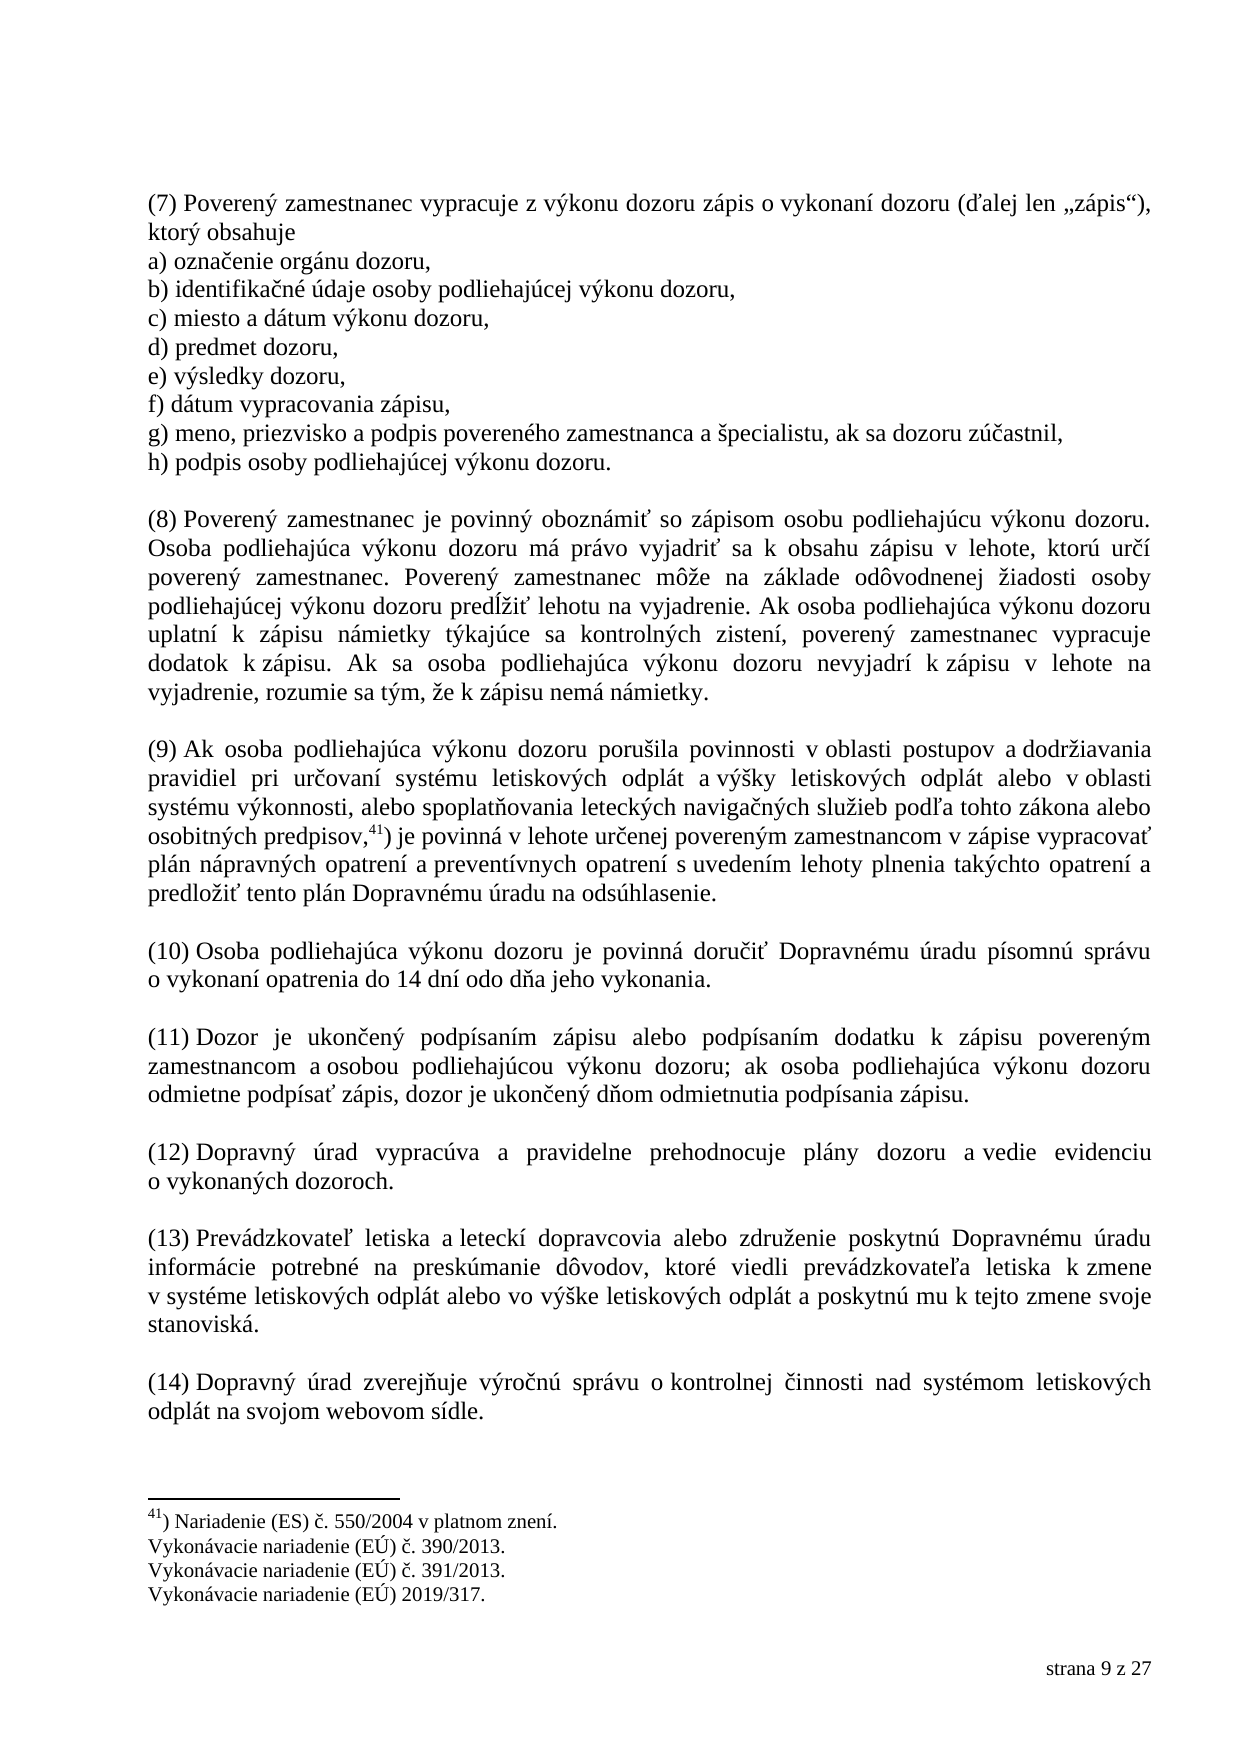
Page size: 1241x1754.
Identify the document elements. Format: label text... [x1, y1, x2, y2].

text b) identifikačné údaje osoby podliehajúcej výkonu dozoru, [148, 274, 1152, 303]
text (11) Dozor je ukončený podpísaním zápisu alebo podpísaním dodatku k zápisu povereným zamestnancom a osobou podliehajúcou výkonu dozoru; ak osoba podliehajúca výkonu dozoru odmietne podpísať zápis, dozor je ukončený dňom odmietnutia podpísania zápisu. [148, 1022, 1152, 1108]
text c) miesto a dátum výkonu dozoru, [148, 303, 1152, 332]
text (10) Osoba podliehajúca výkonu dozoru je povinná doručiť Dopravnému úradu písomnú správu o vykonaní opatrenia do 14 dní odo dňa jeho vykonania. [148, 936, 1152, 993]
text d) predmet dozoru, [148, 332, 1152, 361]
text g) meno, priezvisko a podpis povereného zamestnanca a špecialistu, ak sa dozoru zúčastnil, [148, 418, 1152, 447]
text (13) Prevádzkovateľ letiska a leteckí dopravcovia alebo združenie poskytnú Dopravnému úradu informácie potrebné na preskúmanie dôvodov, ktoré viedli prevádzkovateľa letiska k zmene v systéme letiskových odplát alebo vo výške letiskových odplát a poskytnú mu k tejto zmene svoje stanoviská. [148, 1223, 1152, 1338]
text a) označenie orgánu dozoru, [148, 246, 1152, 274]
text e) výsledky dozoru, [148, 361, 1152, 389]
text h) podpis osoby podliehajúcej výkonu dozoru. [148, 447, 1152, 476]
text (8) Poverený zamestnanec je povinný oboznámiť so zápisom osobu podliehajúcu výkonu dozoru. Osoba podliehajúca výkonu dozoru má právo vyjadriť sa k obsahu zápisu v lehote, ktorú určí poverený zamestnanec. Poverený zamestnanec môže na základe odôvodnenej žiadosti osoby podliehajúcej výkonu dozoru predĺžiť lehotu na vyjadrenie. Ak osoba podliehajúca výkonu dozoru uplatní k zápisu námietky týkajúce sa kontrolných zistení, poverený zamestnanec vypracuje dodatok k zápisu. Ak sa osoba podliehajúca výkonu dozoru nevyjadrí k zápisu v lehote na vyjadrenie, rozumie sa tým, že k zápisu nemá námietky. [148, 504, 1152, 706]
text (12) Dopravný úrad vypracúva a pravidelne prehodnocuje plány dozoru a vedie evidenciu o vykonaných dozoroch. [148, 1137, 1152, 1194]
text (9) Ak osoba podliehajúca výkonu dozoru porušila povinnosti v oblasti postupov a dodržiavania pravidiel pri určovaní systému letiskových odplát a výšky letiskových odplát alebo v oblasti systému výkonnosti, alebo spoplatňovania leteckých navigačných služieb podľa tohto zákona alebo osobitných predpisov,) je povinná v lehote určenej povereným zamestnancom v zápise vypracovať plán nápravných opatrení a preventívnych opatrení s uvedením lehoty plnenia takýchto opatrení a predložiť tento plán Dopravnému úradu na odsúhlasenie. [148, 734, 1152, 907]
text f) dátum vypracovania zápisu, [148, 389, 1152, 418]
text (14) Dopravný úrad zverejňuje výročnú správu o kontrolnej činnosti nad systémom letiskových odplát na svojom webovom sídle. [148, 1367, 1152, 1424]
text (7) Poverený zamestnanec vypracuje z výkonu dozoru zápis o vykonaní dozoru (ďalej len „zápis“), ktorý obsahuje [148, 188, 1152, 246]
